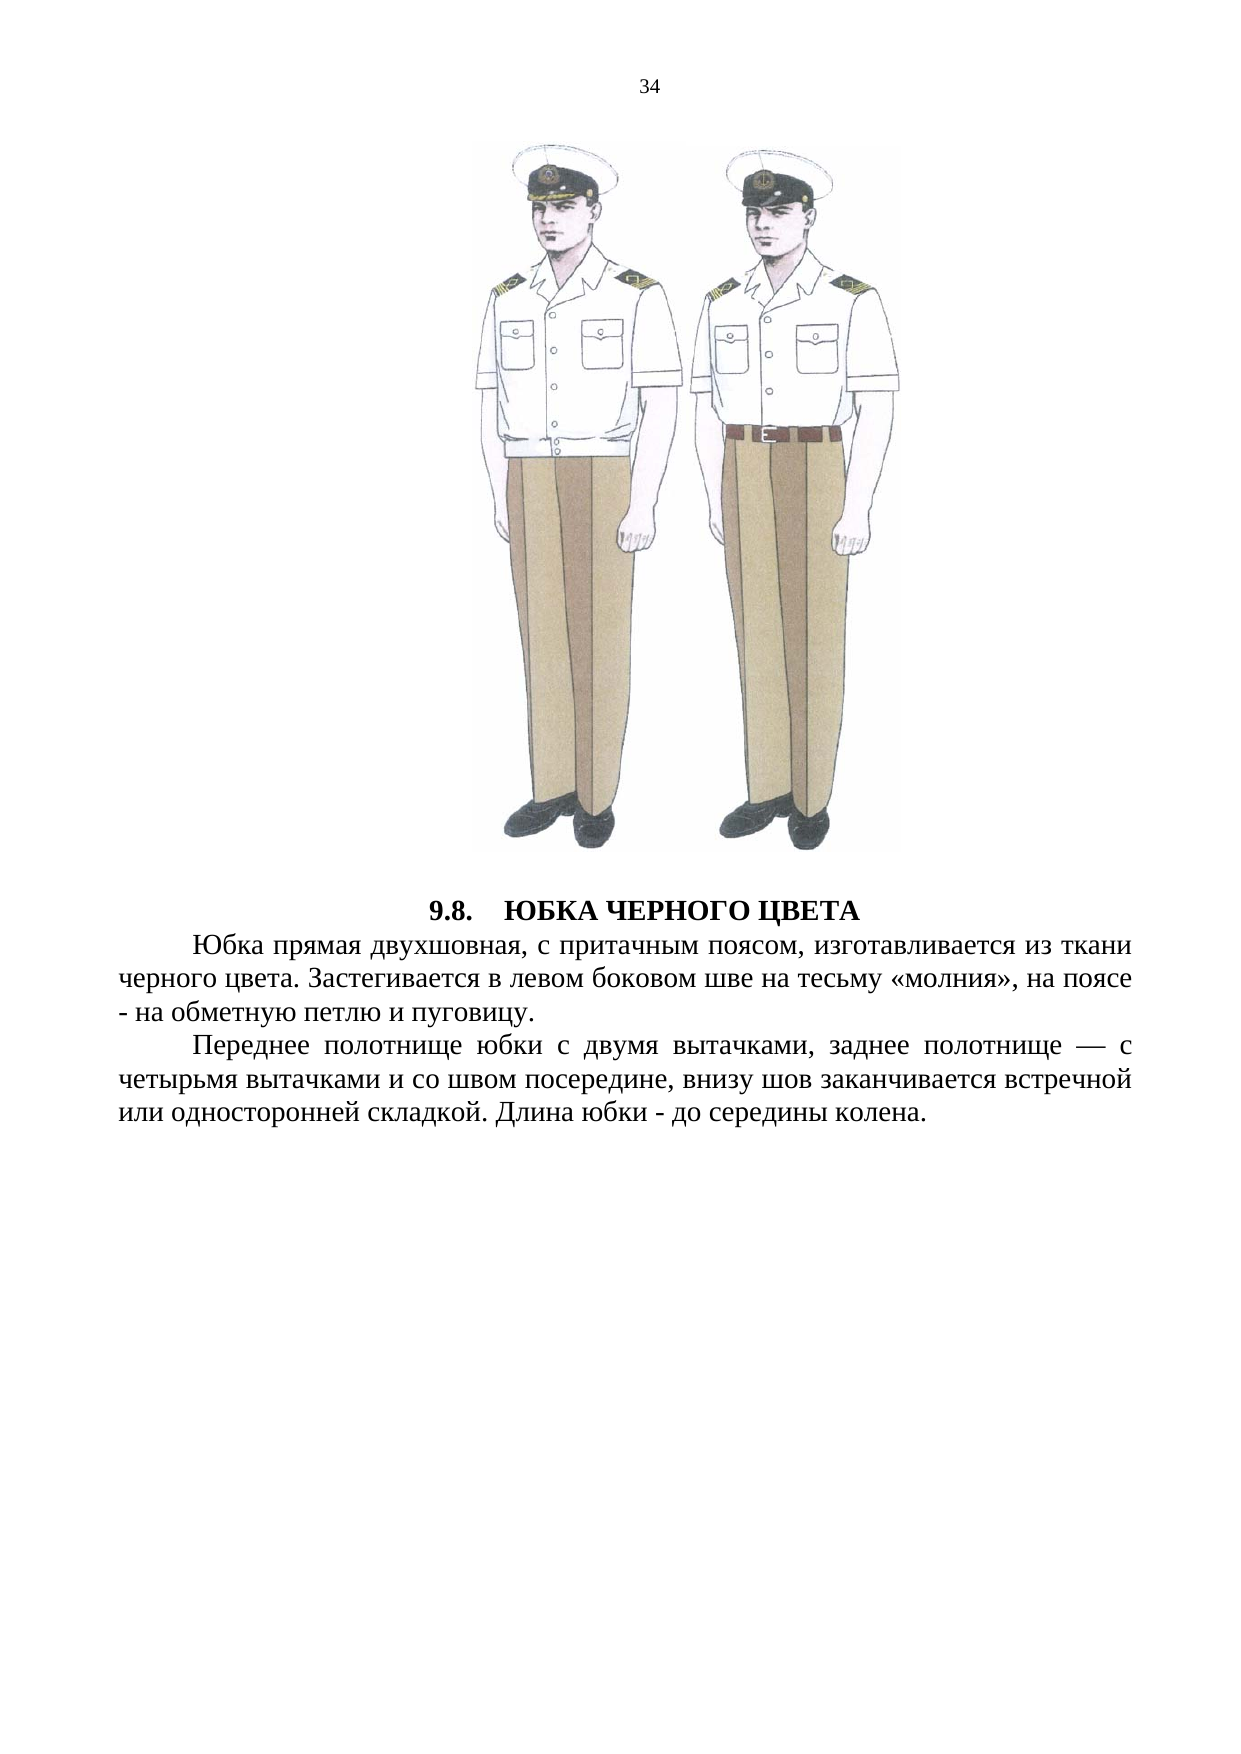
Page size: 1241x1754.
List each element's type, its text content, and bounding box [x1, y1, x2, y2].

text Переднее полотнище юбки с двумя вытачками, заднее полотнище — с четырьмя вытачками и со швом посередине, внизу шов заканчивается встречной или односторонней складкой. Длина юбки - до середины колена. [118, 1027, 1133, 1128]
list ЮБКА ЧЕРНОГО ЦВЕТА [156, 893, 1133, 927]
text Юбка прямая двухшовная, с притачным поясом, изготавливается из ткани черного цвета. Застегивается в левом боковом шве на тесьму «молния», на поясе - на обметную петлю и пуговицу. [118, 927, 1133, 1027]
picture [472, 141, 902, 852]
